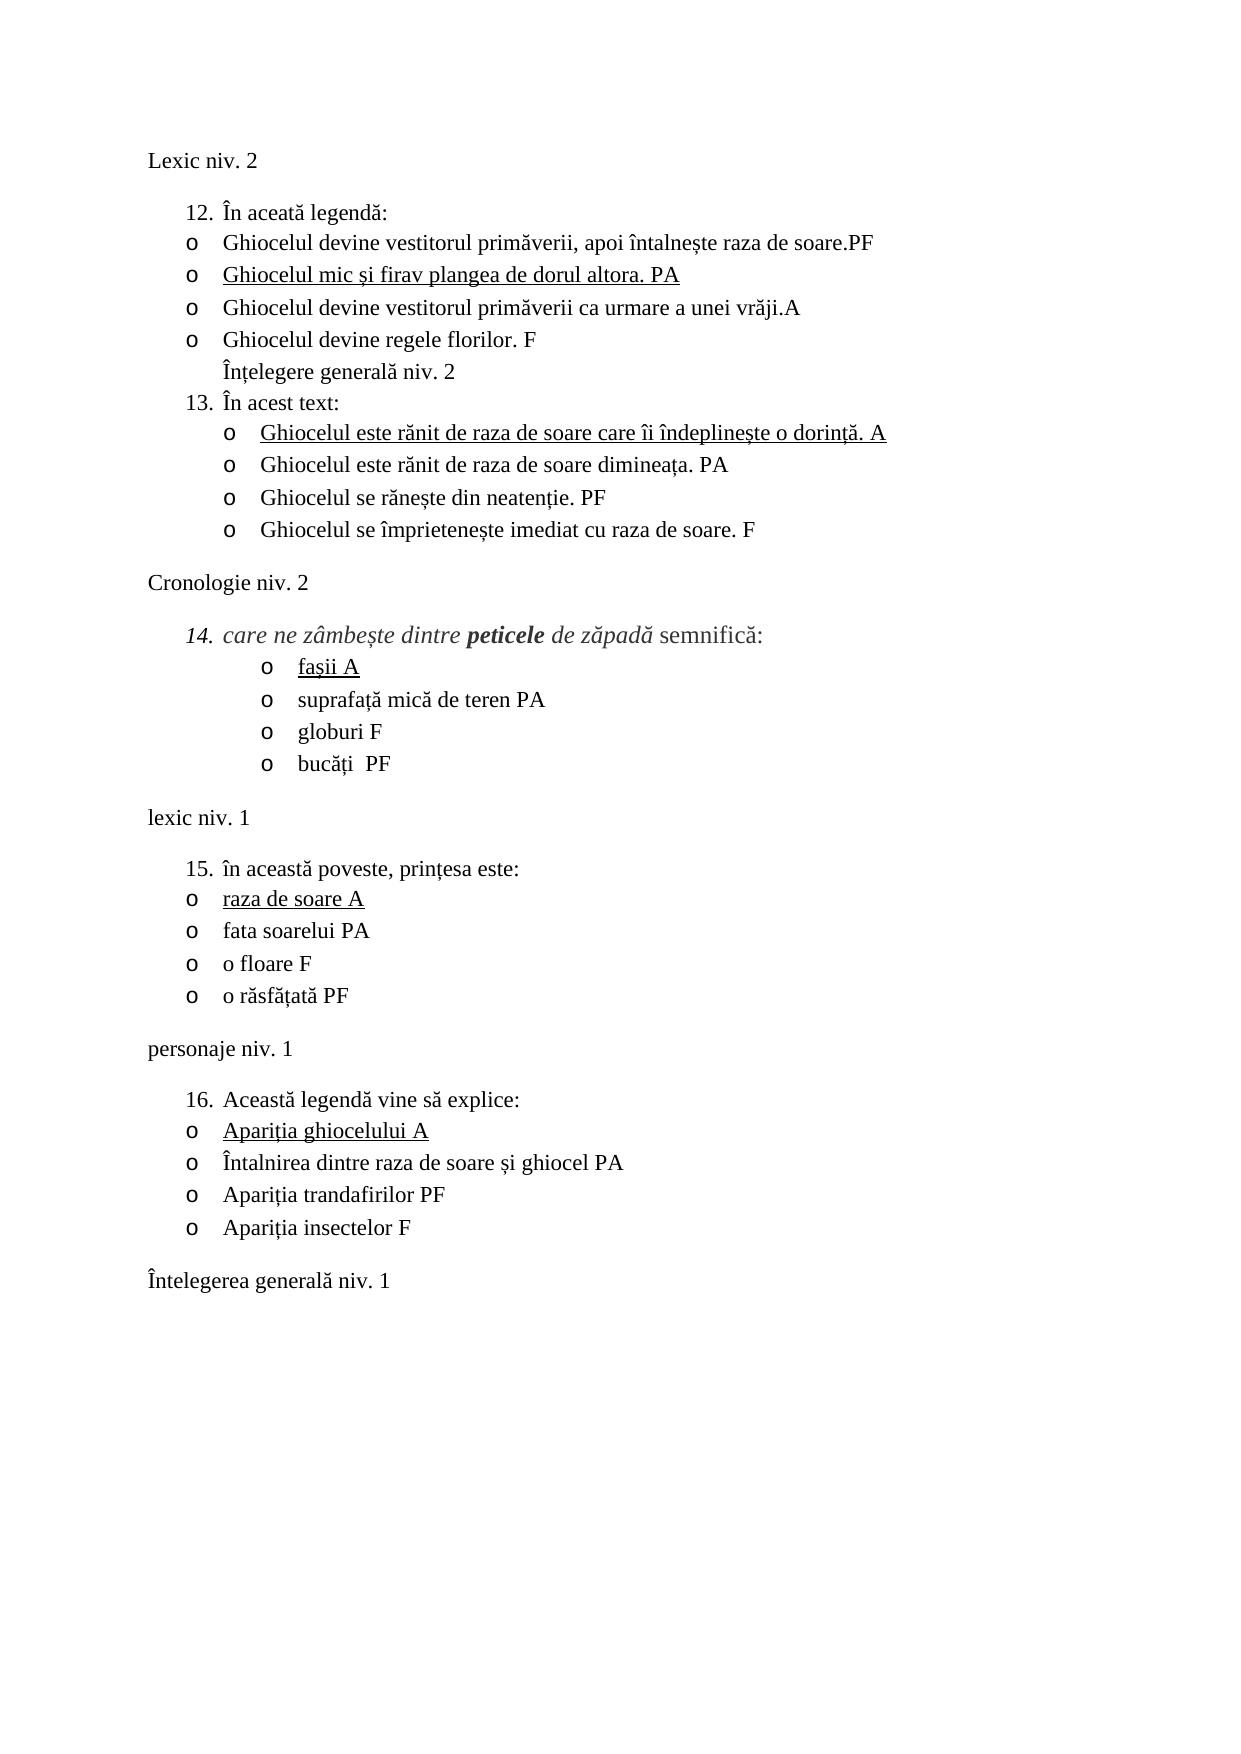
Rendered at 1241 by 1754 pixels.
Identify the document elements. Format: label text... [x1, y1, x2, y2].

list care ne zâmbește dintre peticele de zăpadă semnifică: [185, 620, 1093, 649]
text Întelegerea generală niv. 1 [148, 1267, 1093, 1293]
list Ghiocelul se rănește din neatenție. PF [223, 484, 1093, 512]
list În acest text: [185, 389, 1093, 415]
text Lexic niv. 2 [148, 148, 1093, 174]
list fașii A [260, 653, 1093, 682]
list Ghiocelul devine vestitorul primăverii ca urmare a unei vrăji.A [185, 294, 1093, 322]
text Cronologie niv. 2 [148, 569, 1093, 596]
list bucăți PF [260, 751, 1093, 779]
list suprafață mică de teren PA [260, 686, 1093, 714]
list Ghiocelul este rănit de raza de soare care îi îndeplinește o dorință. A [223, 419, 1093, 447]
list Ghiocelul devine vestitorul primăverii, apoi întalnește raza de soare.PF [185, 229, 1093, 257]
list Întalnirea dintre raza de soare și ghiocel PA [185, 1149, 1093, 1177]
list raza de soare A [185, 885, 1093, 913]
list În aceată legendă: [185, 199, 1093, 225]
list în această poveste, prințesa este: [185, 855, 1093, 881]
list Ghiocelul devine regele florilor. F [185, 326, 1093, 354]
text lexic niv. 1 [148, 804, 1093, 830]
list Apariția trandafirilor PF [185, 1181, 1093, 1210]
list fata soarelui PA [185, 917, 1093, 946]
list Apariția insectelor F [185, 1214, 1093, 1242]
list Ghiocelul este rănit de raza de soare dimineața. PA [223, 451, 1093, 479]
list globuri F [260, 718, 1093, 746]
list Înțelegere generală niv. 2 [223, 358, 1093, 385]
list Apariția ghiocelului A [185, 1117, 1093, 1145]
list Ghiocelul se împrietenește imediat cu raza de soare. F [223, 516, 1093, 544]
list Această legendă vine să explice: [185, 1086, 1093, 1113]
list Ghiocelul mic și firav plangea de dorul altora. PA [185, 261, 1093, 289]
list o răsfățată PF [185, 982, 1093, 1010]
text personaje niv. 1 [148, 1035, 1093, 1062]
list o floare F [185, 950, 1093, 978]
